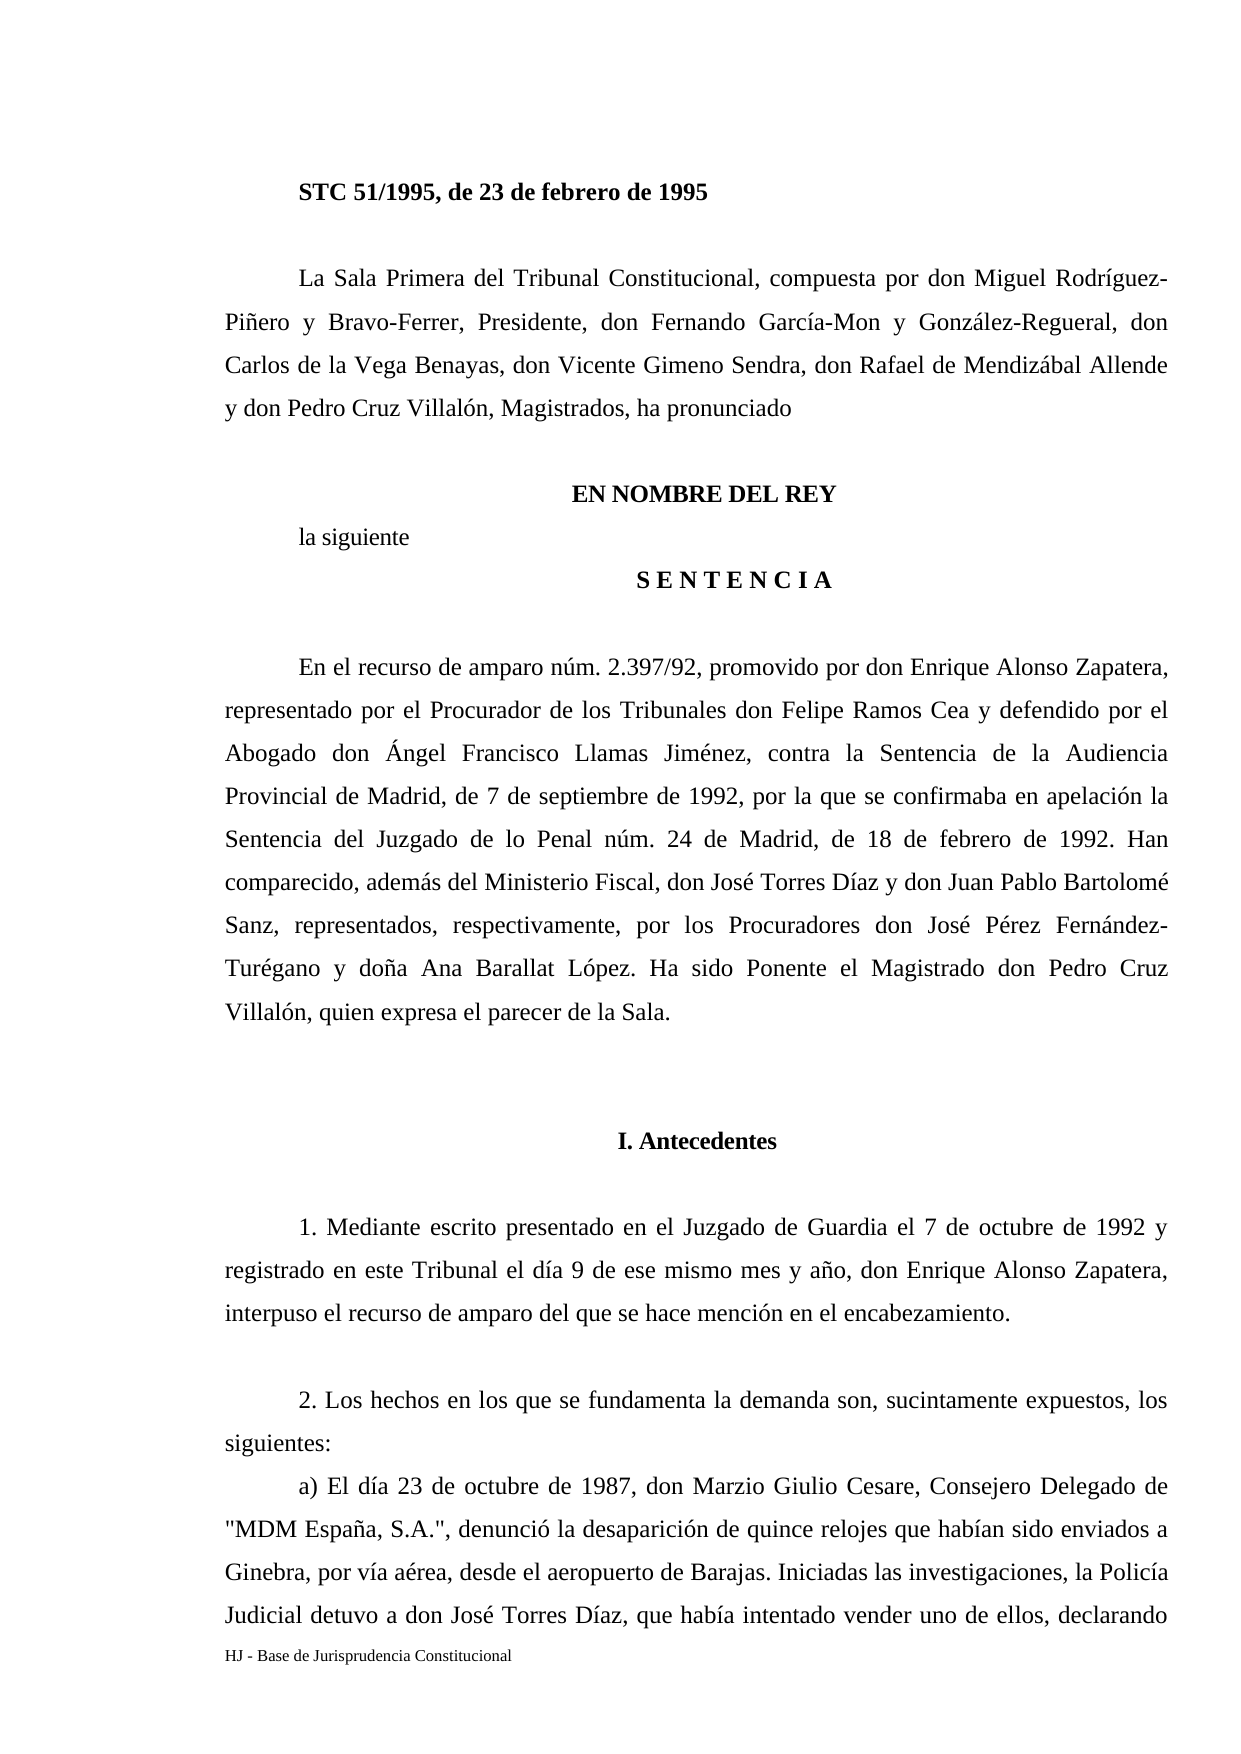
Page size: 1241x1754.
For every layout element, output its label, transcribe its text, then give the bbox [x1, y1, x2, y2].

text EN NOMBRE DEL REY [224, 479, 1110, 508]
text En el recurso de amparo núm. 2.397/92, promovido por don Enrique Alonso Zapatera, representado por el Procurador de los Tribunales don Felipe Ramos Cea y defendido por el Abogado don Ángel Francisco Llamas Jiménez, contra la Sentencia de la Audiencia Provincial de Madrid, de 7 de septiembre de 1992, por la que se confirmaba en apelación la Sentencia del Juzgado de lo Penal núm. 24 de Madrid, de 18 de febrero de 1992. Han comparecido, además del Ministerio Fiscal, don José Torres Díaz y don Juan Pablo Bartolomé Sanz, representados, respectivamente, por los Procuradores don José Pérez Fernández-Turégano y doña Ana Barallat López. Ha sido Ponente el Magistrado don Pedro Cruz Villalón, quien expresa el parecer de la Sala. [224, 652, 1169, 1025]
text 2. Los hechos en los que se fundamenta la demanda son, sucintamente expuestos, los siguientes: [224, 1385, 1169, 1457]
text STC 51/1995, de 23 de febrero de 1995 [224, 177, 1169, 206]
text la siguiente [224, 522, 1110, 551]
text 1. Mediante escrito presentado en el Juzgado de Guardia el 7 de octubre de 1992 y registrado en este Tribunal el día 9 de ese mismo mes y año, don Enrique Alonso Zapatera, interpuso el recurso de amparo del que se hace mención en el encabezamiento. [224, 1212, 1169, 1327]
text La Sala Primera del Tribunal Constitucional, compuesta por don Miguel Rodríguez-Piñero y Bravo-Ferrer, Presidente, don Fernando García-Mon y González-Regueral, don Carlos de la Vega Benayas, don Vicente Gimeno Sendra, don Rafael de Mendizábal Allende y don Pedro Cruz Villalón, Magistrados, ha pronunciado [224, 263, 1169, 422]
text S E N T E N C I A [224, 565, 1169, 594]
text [224, 1471, 1169, 1629]
text I. Antecedentes [224, 1126, 1169, 1155]
